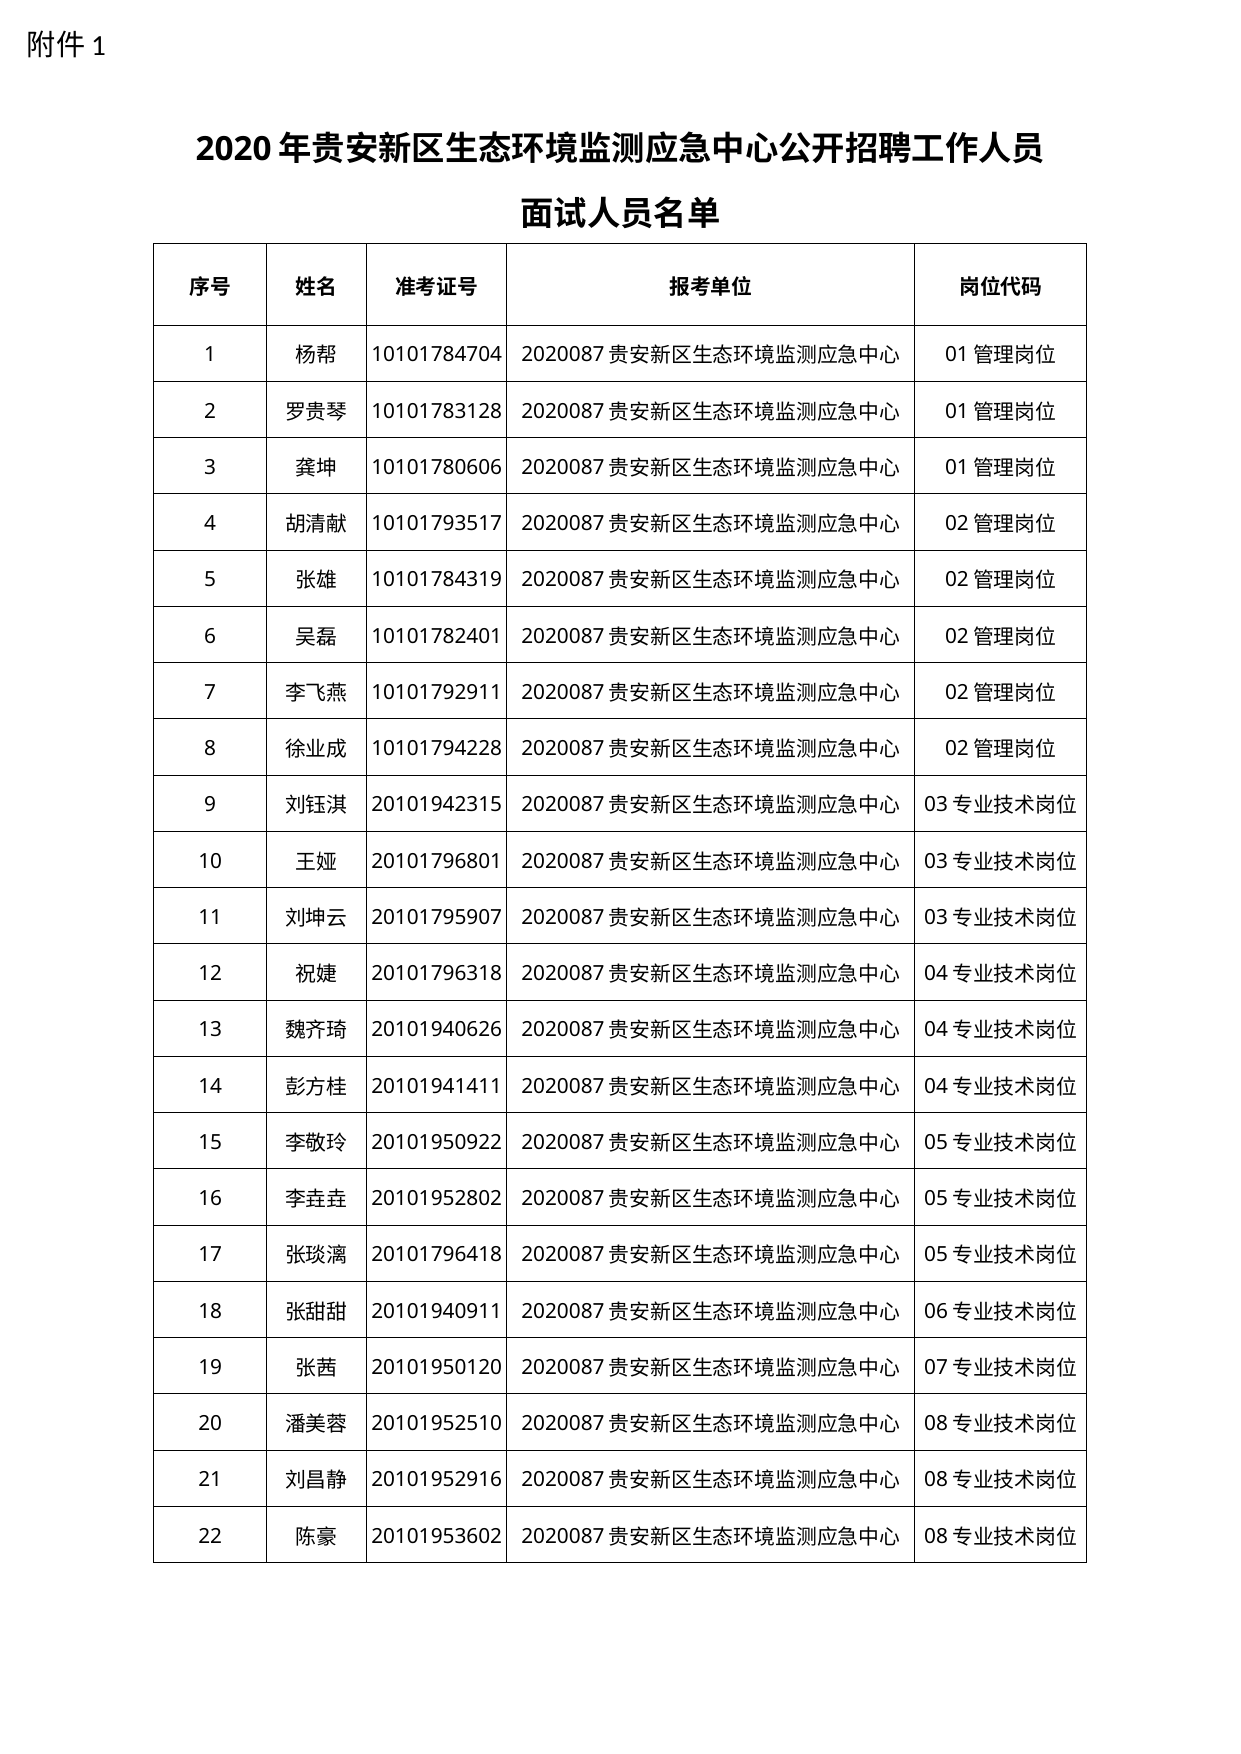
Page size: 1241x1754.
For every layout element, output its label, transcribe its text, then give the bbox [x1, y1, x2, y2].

table_header 准考证号 [367, 244, 506, 324]
table_cell 07专业技术岗位 [915, 1338, 1086, 1393]
table_cell 2020087贵安新区生态环境监测应急中心 [507, 326, 914, 381]
table_cell 01管理岗位 [915, 438, 1086, 493]
table_cell 16 [154, 1169, 266, 1224]
table_cell 06专业技术岗位 [915, 1282, 1086, 1337]
table_cell 2020087贵安新区生态环境监测应急中心 [507, 1226, 914, 1281]
table_cell 18 [154, 1282, 266, 1337]
table_cell 04专业技术岗位 [915, 1057, 1086, 1112]
table_cell 李飞燕 [267, 663, 366, 718]
table_cell 08专业技术岗位 [915, 1507, 1086, 1562]
table_cell 刘钰淇 [267, 776, 366, 831]
table_cell 2020087贵安新区生态环境监测应急中心 [507, 438, 914, 493]
table_cell 3 [154, 438, 266, 493]
table_cell 20101952510 [367, 1394, 506, 1449]
table_header 报考单位 [507, 244, 914, 324]
table_cell 03专业技术岗位 [915, 832, 1086, 887]
table_cell 李敬玲 [267, 1113, 366, 1168]
table_cell 20101795907 [367, 888, 506, 943]
table_cell 05专业技术岗位 [915, 1169, 1086, 1224]
table_cell 20101796318 [367, 944, 506, 999]
table_cell 20101952916 [367, 1451, 506, 1506]
table_cell 8 [154, 719, 266, 774]
table_cell 20 [154, 1394, 266, 1449]
table_cell 胡清献 [267, 494, 366, 549]
table_cell 20101940911 [367, 1282, 506, 1337]
table_cell 10101793517 [367, 494, 506, 549]
table_header 岗位代码 [915, 244, 1086, 324]
table_cell 刘坤云 [267, 888, 366, 943]
table_cell 陈豪 [267, 1507, 366, 1562]
table_cell 2020087贵安新区生态环境监测应急中心 [507, 663, 914, 718]
table_cell 12 [154, 944, 266, 999]
table_cell 2020087贵安新区生态环境监测应急中心 [507, 944, 914, 999]
table_header 序号 [154, 244, 266, 324]
table_cell 7 [154, 663, 266, 718]
table_cell 2020087贵安新区生态环境监测应急中心 [507, 1451, 914, 1506]
table_cell 10101780606 [367, 438, 506, 493]
table_cell 祝婕 [267, 944, 366, 999]
table_cell 1 [154, 326, 266, 381]
table_cell 14 [154, 1057, 266, 1112]
table_cell 李垚垚 [267, 1169, 366, 1224]
table_cell 17 [154, 1226, 266, 1281]
table_cell 10 [154, 832, 266, 887]
table_cell 20101942315 [367, 776, 506, 831]
table_cell 02管理岗位 [915, 494, 1086, 549]
table_cell 04专业技术岗位 [915, 1001, 1086, 1056]
table_cell 龚坤 [267, 438, 366, 493]
table_cell 04专业技术岗位 [915, 944, 1086, 999]
table_cell 张茜 [267, 1338, 366, 1393]
table_cell 01管理岗位 [915, 326, 1086, 381]
table_cell 2020087贵安新区生态环境监测应急中心 [507, 888, 914, 943]
table_cell 02管理岗位 [915, 551, 1086, 606]
table_cell 张雄 [267, 551, 366, 606]
table_cell 2020087贵安新区生态环境监测应急中心 [507, 1001, 914, 1056]
table_cell 张甜甜 [267, 1282, 366, 1337]
table_cell 01管理岗位 [915, 382, 1086, 437]
table_cell 6 [154, 607, 266, 662]
table_cell 20101940626 [367, 1001, 506, 1056]
table_cell 2020087贵安新区生态环境监测应急中心 [507, 1169, 914, 1224]
table_cell 9 [154, 776, 266, 831]
table_cell 03专业技术岗位 [915, 776, 1086, 831]
table_cell 2020087贵安新区生态环境监测应急中心 [507, 1282, 914, 1337]
table_cell 05专业技术岗位 [915, 1226, 1086, 1281]
table_cell 2020087贵安新区生态环境监测应急中心 [507, 719, 914, 774]
table_cell 张琰漓 [267, 1226, 366, 1281]
table_cell 10101794228 [367, 719, 506, 774]
table_cell 20101952802 [367, 1169, 506, 1224]
table_cell 2020087贵安新区生态环境监测应急中心 [507, 382, 914, 437]
table_cell 王娅 [267, 832, 366, 887]
table_cell 20101941411 [367, 1057, 506, 1112]
table_cell 吴磊 [267, 607, 366, 662]
table_cell 20101796418 [367, 1226, 506, 1281]
table_cell 2020087贵安新区生态环境监测应急中心 [507, 776, 914, 831]
table_cell 10101782401 [367, 607, 506, 662]
table_cell 20101953602 [367, 1507, 506, 1562]
table_cell 彭方桂 [267, 1057, 366, 1112]
table_cell 2020087贵安新区生态环境监测应急中心 [507, 607, 914, 662]
table_cell 13 [154, 1001, 266, 1056]
table_cell 刘昌静 [267, 1451, 366, 1506]
table_cell 21 [154, 1451, 266, 1506]
table_header 姓名 [267, 244, 366, 324]
table_cell 08专业技术岗位 [915, 1451, 1086, 1506]
table_cell 11 [154, 888, 266, 943]
table_cell 2 [154, 382, 266, 437]
table_cell 08专业技术岗位 [915, 1394, 1086, 1449]
table_cell 5 [154, 551, 266, 606]
table_cell 10101792911 [367, 663, 506, 718]
table_cell 2020087贵安新区生态环境监测应急中心 [507, 1394, 914, 1449]
table_cell 22 [154, 1507, 266, 1562]
table_cell 02管理岗位 [915, 607, 1086, 662]
table_cell 2020087贵安新区生态环境监测应急中心 [507, 494, 914, 549]
table_cell 2020087贵安新区生态环境监测应急中心 [507, 1113, 914, 1168]
table_cell 魏齐琦 [267, 1001, 366, 1056]
table_cell 潘美蓉 [267, 1394, 366, 1449]
table_cell 10101784319 [367, 551, 506, 606]
table_cell 02管理岗位 [915, 719, 1086, 774]
table_cell 徐业成 [267, 719, 366, 774]
table_cell 20101950120 [367, 1338, 506, 1393]
table_cell 2020087贵安新区生态环境监测应急中心 [507, 832, 914, 887]
table_cell 2020087贵安新区生态环境监测应急中心 [507, 1057, 914, 1112]
table_cell 20101796801 [367, 832, 506, 887]
text 2020年贵安新区生态环境监测应急中心公开招聘工作人员面试人员名单 [187, 113, 1053, 243]
table_cell 19 [154, 1338, 266, 1393]
table_cell 05专业技术岗位 [915, 1113, 1086, 1168]
table_cell 2020087贵安新区生态环境监测应急中心 [507, 1507, 914, 1562]
table_cell 10101784704 [367, 326, 506, 381]
table_cell 10101783128 [367, 382, 506, 437]
table_cell 4 [154, 494, 266, 549]
table_cell 03专业技术岗位 [915, 888, 1086, 943]
table_cell 02管理岗位 [915, 663, 1086, 718]
table_cell 罗贵琴 [267, 382, 366, 437]
table_cell 15 [154, 1113, 266, 1168]
table_cell 杨帮 [267, 326, 366, 381]
table_cell 20101950922 [367, 1113, 506, 1168]
table_cell 2020087贵安新区生态环境监测应急中心 [507, 551, 914, 606]
table_cell 2020087贵安新区生态环境监测应急中心 [507, 1338, 914, 1393]
